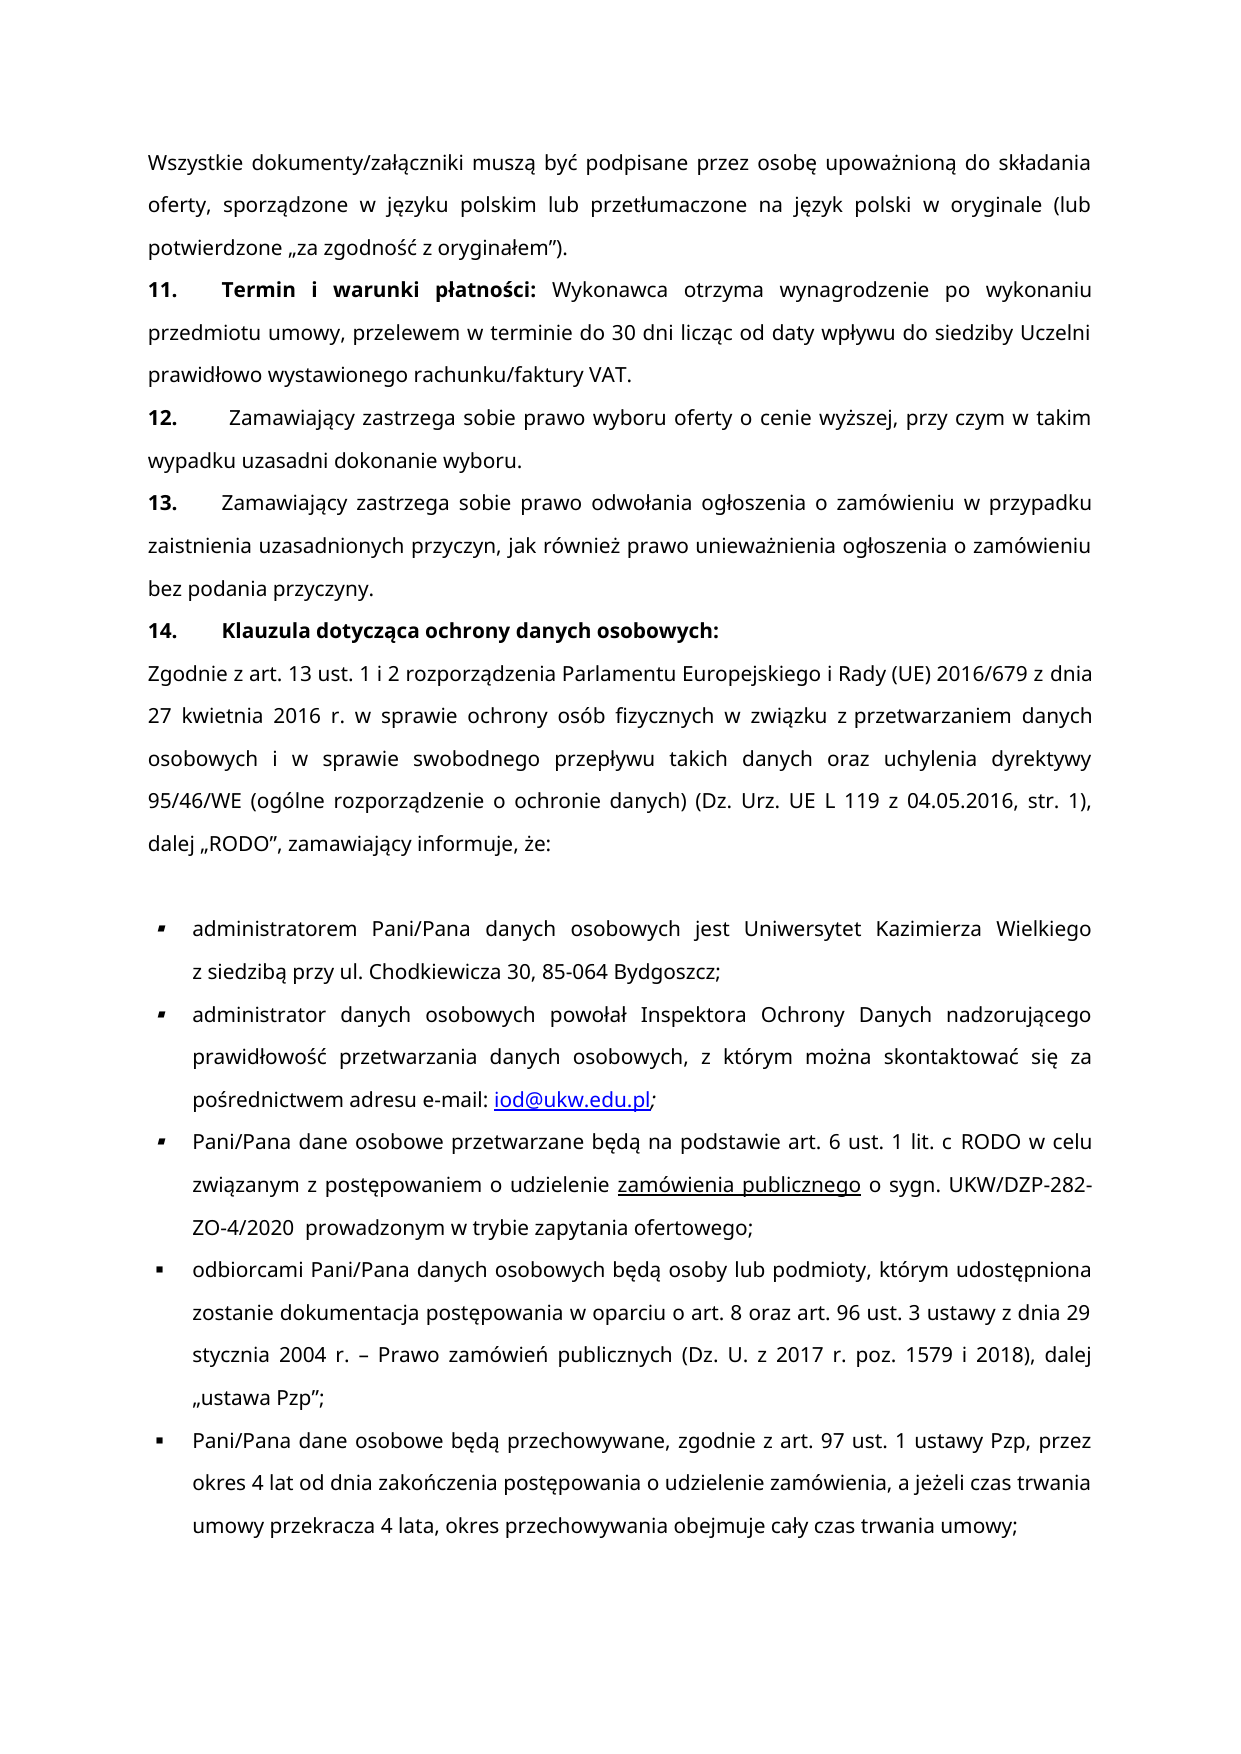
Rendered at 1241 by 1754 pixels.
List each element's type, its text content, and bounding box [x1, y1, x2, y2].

list Pani/Pana dane osobowe przetwarzane będą na podstawie art. 6 ust. 1 lit. c RODO w celu związanym z postępowaniem o udzielenie zamówienia publicznego o sygn. UKW/DZP-282-ZO-4/2020 prowadzonym w trybie zapytania ofertowego; [154, 1127, 1093, 1241]
text Zgodnie z art. 13 ust. 1 i 2 rozporządzenia Parlamentu Europejskiego i Rady (UE) 2016/679 z dnia 27 kwietnia 2016 r. w sprawie ochrony osób fizycznych w związku z przetwarzaniem danych osobowych i w sprawie swobodnego przepływu takich danych oraz uchylenia dyrektywy 95/46/WE (ogólne rozporządzenie o ochronie danych) (Dz. Urz. UE L 119 z 04.05.2016, str. 1), dalej „RODO”, zamawiający informuje, że: [148, 659, 1093, 858]
text Wszystkie dokumenty/załączniki muszą być podpisane przez osobę upoważnioną do składania oferty, sporządzone w języku polskim lub przetłumaczone na język polski w oryginale (lub potwierdzone „za zgodność z oryginałem”). [148, 148, 1093, 261]
list Klauzula dotycząca ochrony danych osobowych: [148, 616, 1093, 645]
list Pani/Pana dane osobowe będą przechowywane, zgodnie z art. 97 ust. 1 ustawy Pzp, przez okres 4 lat od dnia zakończenia postępowania o udzielenie zamówienia, a jeżeli czas trwania umowy przekracza 4 lata, okres przechowywania obejmuje cały czas trwania umowy; [154, 1426, 1093, 1539]
list Zamawiający zastrzega sobie prawo wyboru oferty o cenie wyższej, przy czym w takim wypadku uzasadni dokonanie wyboru. [148, 403, 1093, 474]
list Termin i warunki płatności: Wykonawca otrzyma wynagrodzenie po wykonaniu przedmiotu umowy, przelewem w terminie do 30 dni licząc od daty wpływu do siedziby Uczelni prawidłowo wystawionego rachunku/faktury VAT. [148, 275, 1093, 389]
list administrator danych osobowych powołał Inspektora Ochrony Danych nadzorującego prawidłowość przetwarzania danych osobowych, z którym można skontaktować się za pośrednictwem adresu e-mail: iod@ukw.edu.pl; [154, 1000, 1093, 1113]
list Zamawiający zastrzega sobie prawo odwołania ogłoszenia o zamówieniu w przypadku zaistnienia uzasadnionych przyczyn, jak również prawo unieważnienia ogłoszenia o zamówieniu bez podania przyczyny. [148, 488, 1093, 602]
list administratorem Pani/Pana danych osobowych jest Uniwersytet Kazimierza Wielkiego z siedzibą przy ul. Chodkiewicza 30, 85-064 Bydgoszcz; [154, 914, 1093, 986]
list odbiorcami Pani/Pana danych osobowych będą osoby lub podmioty, którym udostępniona zostanie dokumentacja postępowania w oparciu o art. 8 oraz art. 96 ust. 3 ustawy z dnia 29 stycznia 2004 r. – Prawo zamówień publicznych (Dz. U. z 2017 r. poz. 1579 i 2018), dalej „ustawa Pzp”; [154, 1255, 1093, 1412]
